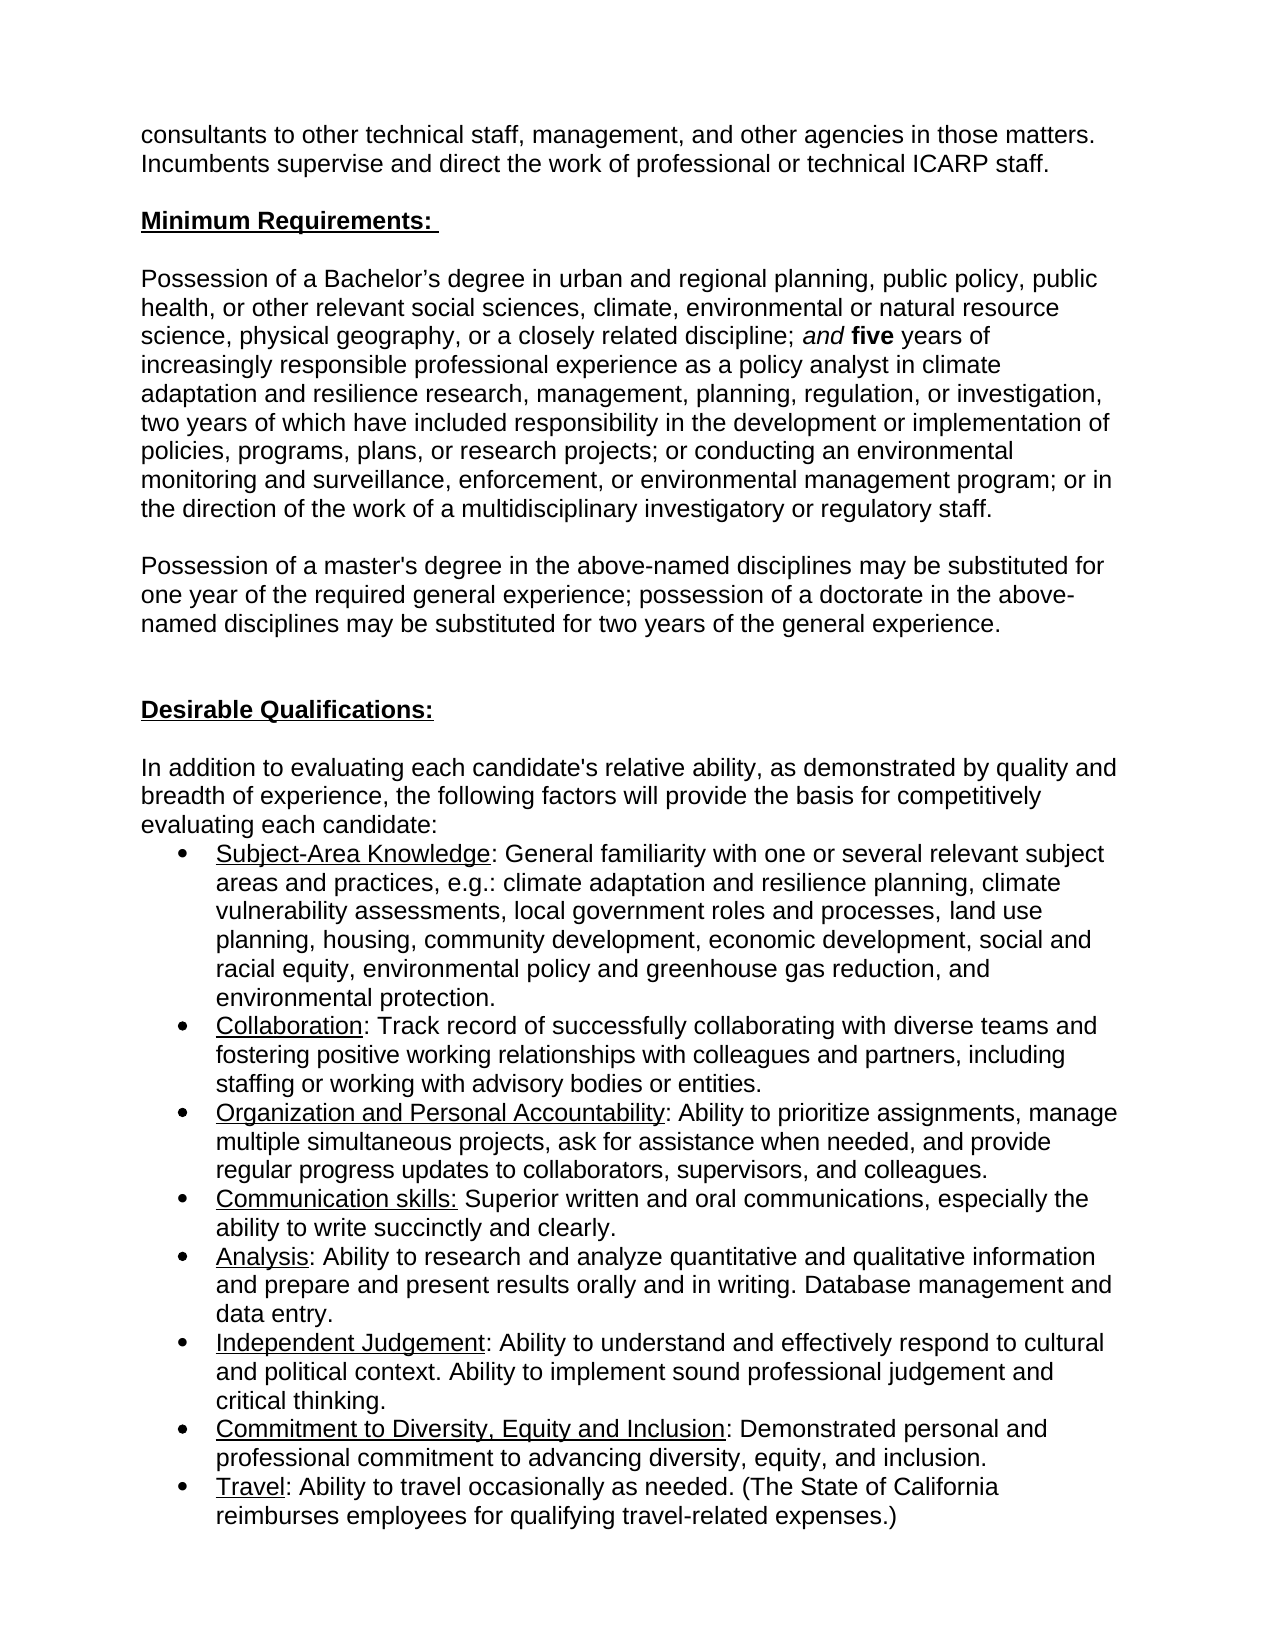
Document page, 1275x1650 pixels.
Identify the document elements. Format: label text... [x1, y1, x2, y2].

list Subject-Area Knowledge: General familiarity with one or several relevant subject areas and practices, e.g.: climate adaptation and resilience planning, climate vulnerability assessments, local government roles and processes, land use planning, housing, community development, economic development, social and racial equity, environmental policy and greenhouse gas reduction, and environmental protection. [178, 839, 1125, 1011]
text In addition to evaluating each candidate's relative ability, as demonstrated by quality and breadth of experience, the following factors will provide the basis for competitively evaluating each candidate: [141, 752, 1125, 839]
list Collaboration: Track record of successfully collaborating with diverse teams and fostering positive working relationships with colleagues and partners, including staffing or working with advisory bodies or entities. [178, 1011, 1125, 1098]
list Communication skills: Superior written and oral communications, especially the ability to write succinctly and clearly. [178, 1184, 1125, 1242]
text Possession of a Bachelor’s degree in urban and regional planning, public policy, public health, or other relevant social sciences, climate, environmental or natural resource science, physical geography, or a closely related discipline; and five years of increasingly responsible professional experience as a policy analyst in climate adaptation and resilience research, management, planning, regulation, or investigation, two years of which have included responsibility in the development or implementation of policies, programs, plans, or research projects; or conducting an environmental monitoring and surveillance, enforcement, or environmental management program; or in the direction of the work of a multidisciplinary investigatory or regulatory staff. [141, 264, 1125, 522]
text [141, 120, 1125, 177]
text Possession of a master's degree in the above-named disciplines may be substituted for one year of the required general experience; possession of a doctorate in the above-named disciplines may be substituted for two years of the general experience. [141, 551, 1125, 637]
text Minimum Requirements: [141, 206, 1125, 235]
list Independent Judgement: Ability to understand and effectively respond to cultural and political context. Ability to implement sound professional judgement and critical thinking. [178, 1328, 1125, 1414]
list Analysis: Ability to research and analyze quantitative and qualitative information and prepare and present results orally and in writing. Database management and data entry. [178, 1242, 1125, 1328]
list Travel: Ability to travel occasionally as needed. (The State of California reimburses employees for qualifying travel-related expenses.) [178, 1472, 1125, 1529]
list Commitment to Diversity, Equity and Inclusion: Demonstrated personal and professional commitment to advancing diversity, equity, and inclusion. [178, 1414, 1125, 1472]
text Desirable Qualifications: [141, 695, 1125, 724]
list Organization and Personal Accountability: Ability to prioritize assignments, manage multiple simultaneous projects, ask for assistance when needed, and provide regular progress updates to collaborators, supervisors, and colleagues. [178, 1098, 1125, 1184]
